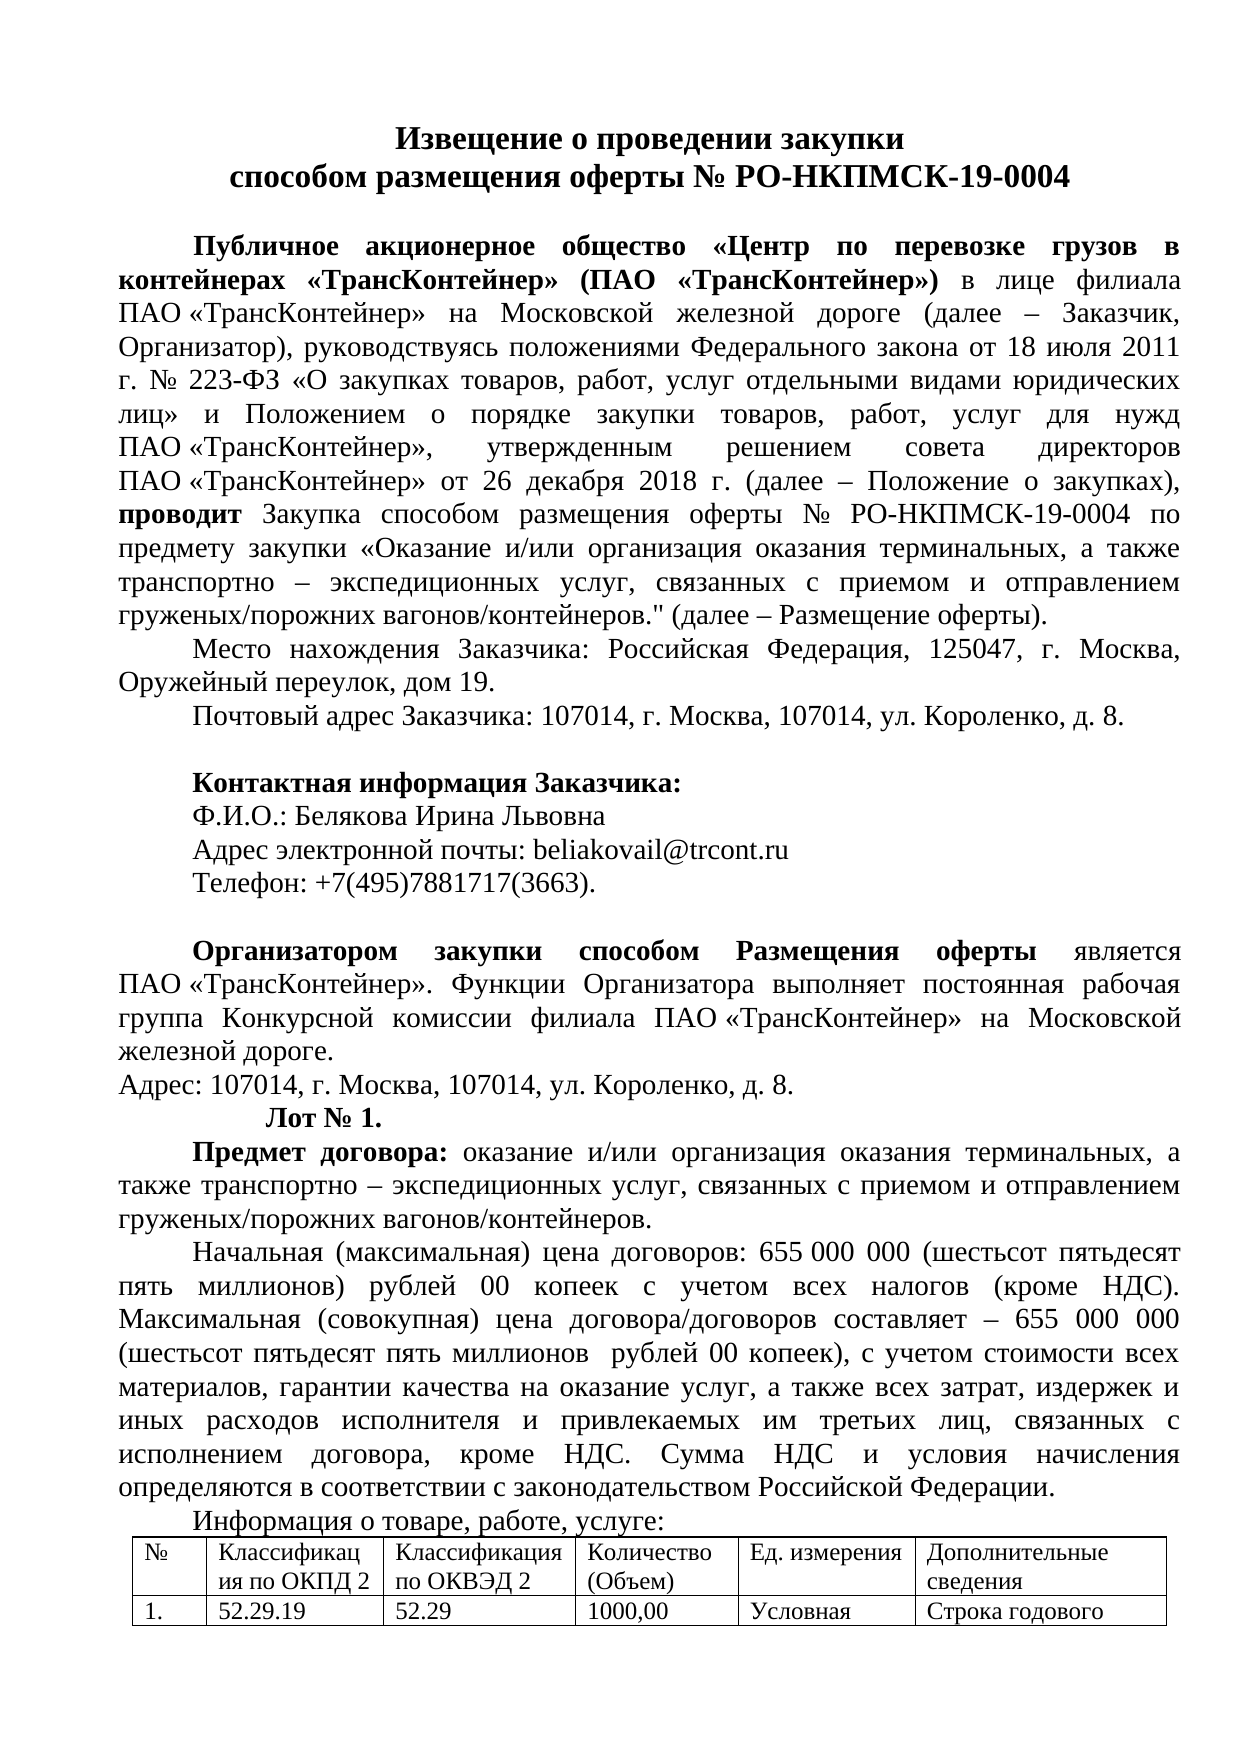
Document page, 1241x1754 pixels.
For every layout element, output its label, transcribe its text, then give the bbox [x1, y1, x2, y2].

table_header № [133, 1538, 206, 1595]
table_header Ед. измерения [739, 1538, 915, 1595]
text Извещение о проведении закупки [118, 118, 1181, 156]
table_cell 52.29.19 [207, 1596, 383, 1625]
table_cell 52.29 [384, 1596, 575, 1625]
text Контактная информация Заказчика: [118, 765, 1181, 798]
table_header Дополнительные сведения [916, 1538, 1166, 1595]
text Место нахождения Заказчика: Российская Федерация, 125047, г. Москва, Оружейный переулок, дом 19. [118, 631, 1181, 698]
table_header Классификация по ОКПД 2 [207, 1538, 383, 1595]
text Адрес: 107014, г. Москва, 107014, ул. Короленко, д. 8. [118, 1067, 1181, 1100]
text Адрес электронной почты: beliakovail@trcont.ru [118, 832, 1181, 866]
text Ф.И.О.: Белякова Ирина Львовна [118, 798, 1181, 832]
text Предмет договора: оказание и/или организация оказания терминальных, а также транспортно – экспедиционных услуг, связанных с приемом и отправлением груженых/порожних вагонов/контейнеров. [118, 1134, 1181, 1234]
text Информация о товаре, работе, услуге: [118, 1503, 1181, 1536]
text Телефон: +7(495)7881717(3663). [118, 866, 1181, 899]
table_cell 1. [133, 1596, 206, 1625]
table_header Количество (Объем) [576, 1538, 738, 1595]
text Организатором закупки способом Размещения оферты является ПАО «ТрансКонтейнер». Функции Организатора выполняет постоянная рабочая группа Конкурсной комиссии филиала ПАО «ТрансКонтейнер» на Московской железной дороге. [118, 933, 1181, 1067]
table_cell 1000,00 [576, 1596, 738, 1625]
text Почтовый адрес Заказчика: 107014, г. Москва, 107014, ул. Короленко, д. 8. [118, 698, 1181, 731]
text Начальная (максимальная) цена договоров: 655 000 000 (шестьсот пятьдесят пять миллионов) рублей 00 копеек с учетом всех налогов (кроме НДС). Максимальная (совокупная) цена договора/договоров составляет – 655 000 000 (шестьсот пятьдесят пять миллионов рублей 00 копеек), с учетом стоимости всех материалов, гарантии качества на оказание услуг, а также всех затрат, издержек и иных расходов исполнителя и привлекаемых им третьих лиц, связанных с исполнением договора, кроме НДС. Сумма НДС и условия начисления определяются в соответствии с законодательством Российской Федерации. [118, 1234, 1181, 1503]
text Лот № 1. [118, 1100, 1181, 1134]
text способом размещения оферты № РО-НКПМСК-19-0004 [118, 156, 1181, 195]
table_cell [916, 1596, 1166, 1625]
table_cell Условная единица [739, 1596, 915, 1625]
text Публичное акционерное общество «Центр по перевозке грузов в контейнерах «ТрансКонтейнер» (ПАО «ТрансКонтейнер») в лице филиала ПАО «ТрансКонтейнер» на Московской железной дороге (далее – Заказчик, Организатор), руководствуясь положениями Федерального закона от 18 июля 2011 г. № 223-ФЗ «О закупках товаров, работ, услуг отдельными видами юридических лиц» и Положением о порядке закупки товаров, работ, услуг для нужд ПАО «ТрансКонтейнер», утвержденным решением совета директоров ПАО «ТрансКонтейнер» от 26 декабря 2018 г. (далее – Положение о закупках), проводит Закупка способом размещения оферты № РО-НКПМСК-19-0004 по предмету закупки «Оказание и/или организация оказания терминальных, а также транспортно – экспедиционных услуг, связанных с приемом и отправлением груженых/порожних вагонов/контейнеров." (далее – Размещение оферты). [118, 228, 1181, 631]
table_header Классификация по ОКВЭД 2 [384, 1538, 575, 1595]
